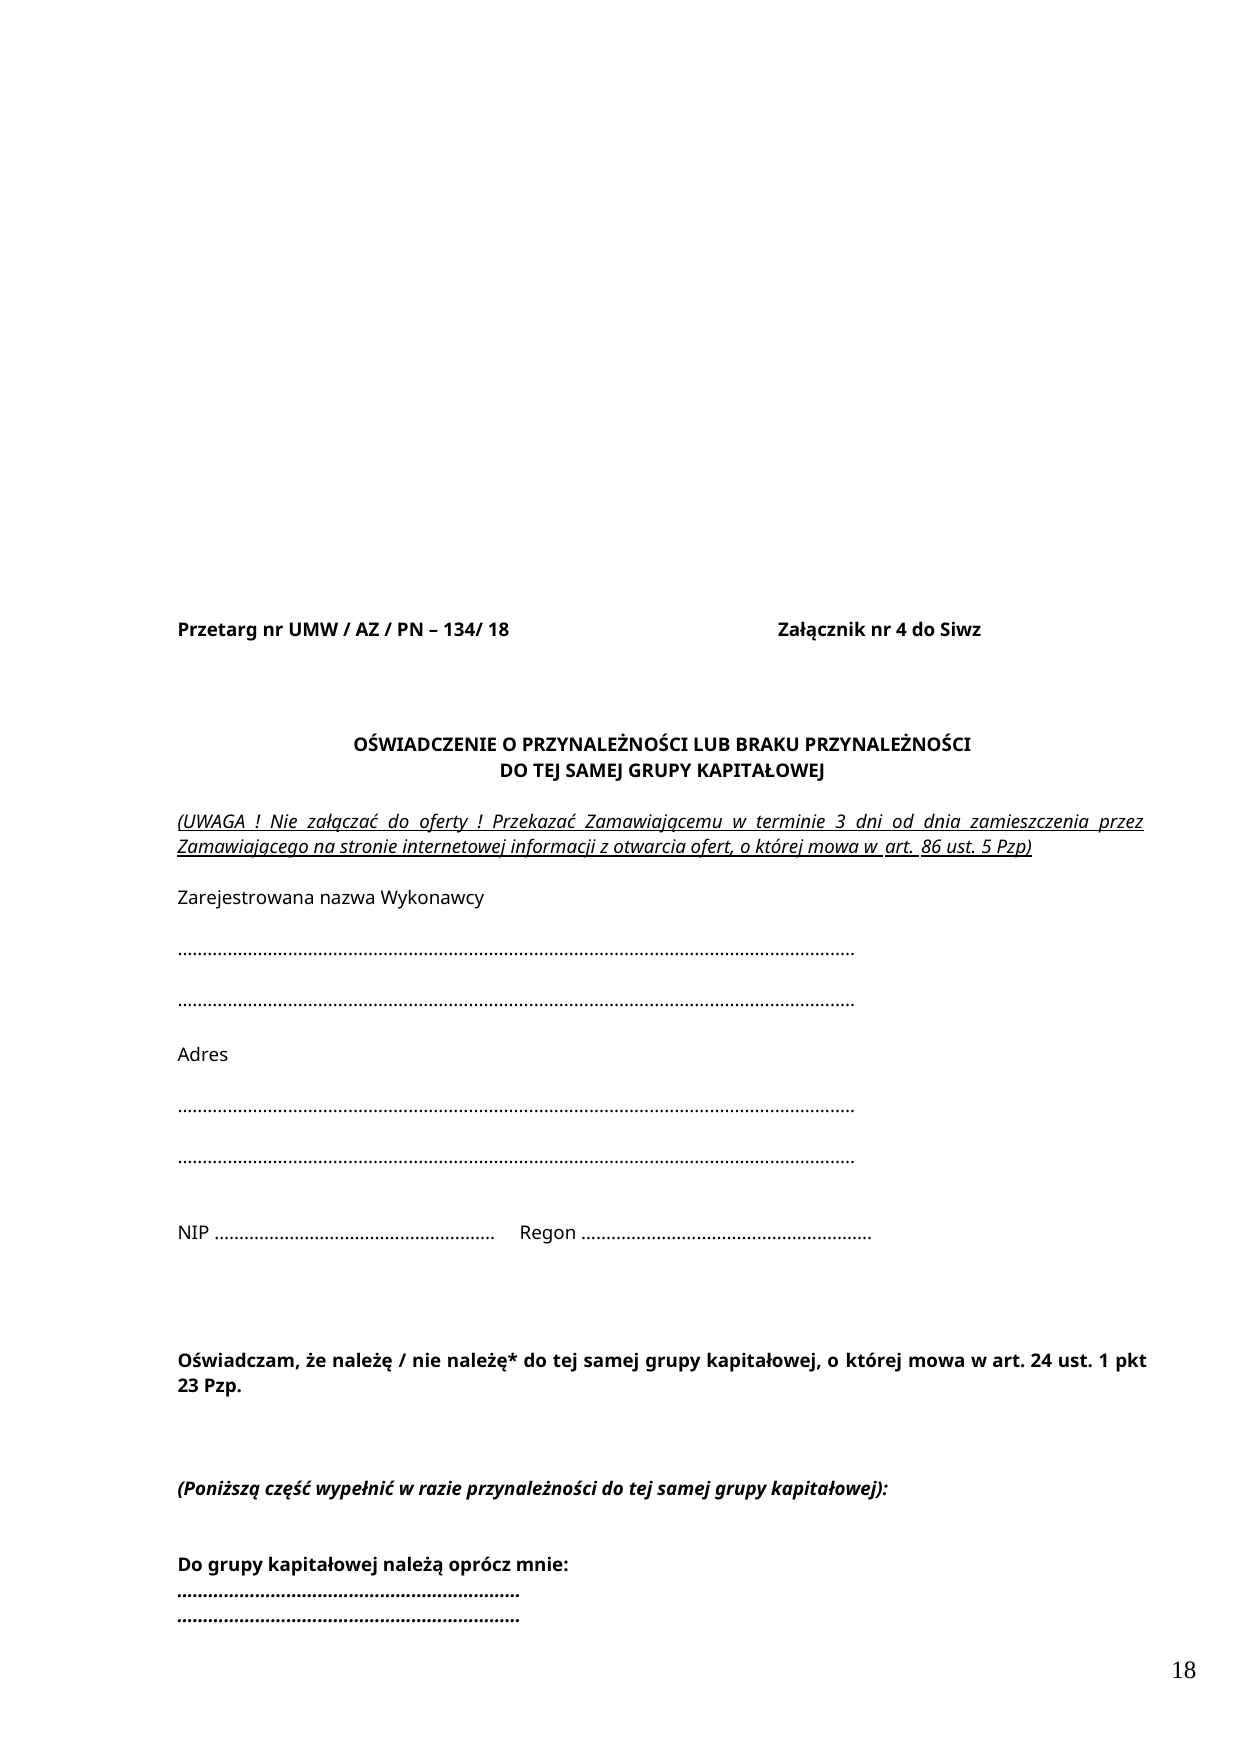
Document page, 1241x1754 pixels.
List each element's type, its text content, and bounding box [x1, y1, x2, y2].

text ….................................................................................................................................... [177, 1092, 1147, 1117]
text ….................................................................................................................................... [177, 1143, 1147, 1168]
text Adres [177, 1041, 1147, 1066]
text ………………………………………………………… [177, 1577, 1147, 1602]
text Przetarg nr UMW / AZ / PN – 134/ 18 Załącznik nr 4 do Siwz [177, 616, 1147, 642]
text DO TEJ SAMEJ GRUPY KAPITAŁOWEJ [177, 757, 1147, 782]
text Oświadczam, że należę / nie należę* do tej samej grupy kapitałowej, o której mowa w art. 24 ust. 1 pkt 23 Pzp. [177, 1347, 1147, 1398]
text (UWAGA ! Nie załączać do oferty ! Przekazać Zamawiającemu w terminie 3 dni od dnia zamieszczenia przez Zamawiającego na stronie internetowej informacji z otwarcia ofert, o której mowa w art. 86 ust. 5 Pzp) [177, 808, 1147, 859]
text OŚWIADCZENIE O PRZYNALEŻNOŚCI LUB BRAKU PRZYNALEŻNOŚCI [177, 731, 1147, 757]
text Do grupy kapitałowej należą oprócz mnie: [177, 1551, 1147, 1577]
text ….................................................................................................................................... [177, 987, 1147, 1012]
text (Poniższą część wypełnić w razie przynależności do tej samej grupy kapitałowej): [177, 1475, 1147, 1500]
text ….................................................................................................................................... [177, 936, 1147, 961]
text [177, 1602, 1147, 1628]
text NIP …..................................................... Regon …....................................................... [177, 1219, 1147, 1245]
text Zarejestrowana nazwa Wykonawcy [177, 884, 1147, 910]
